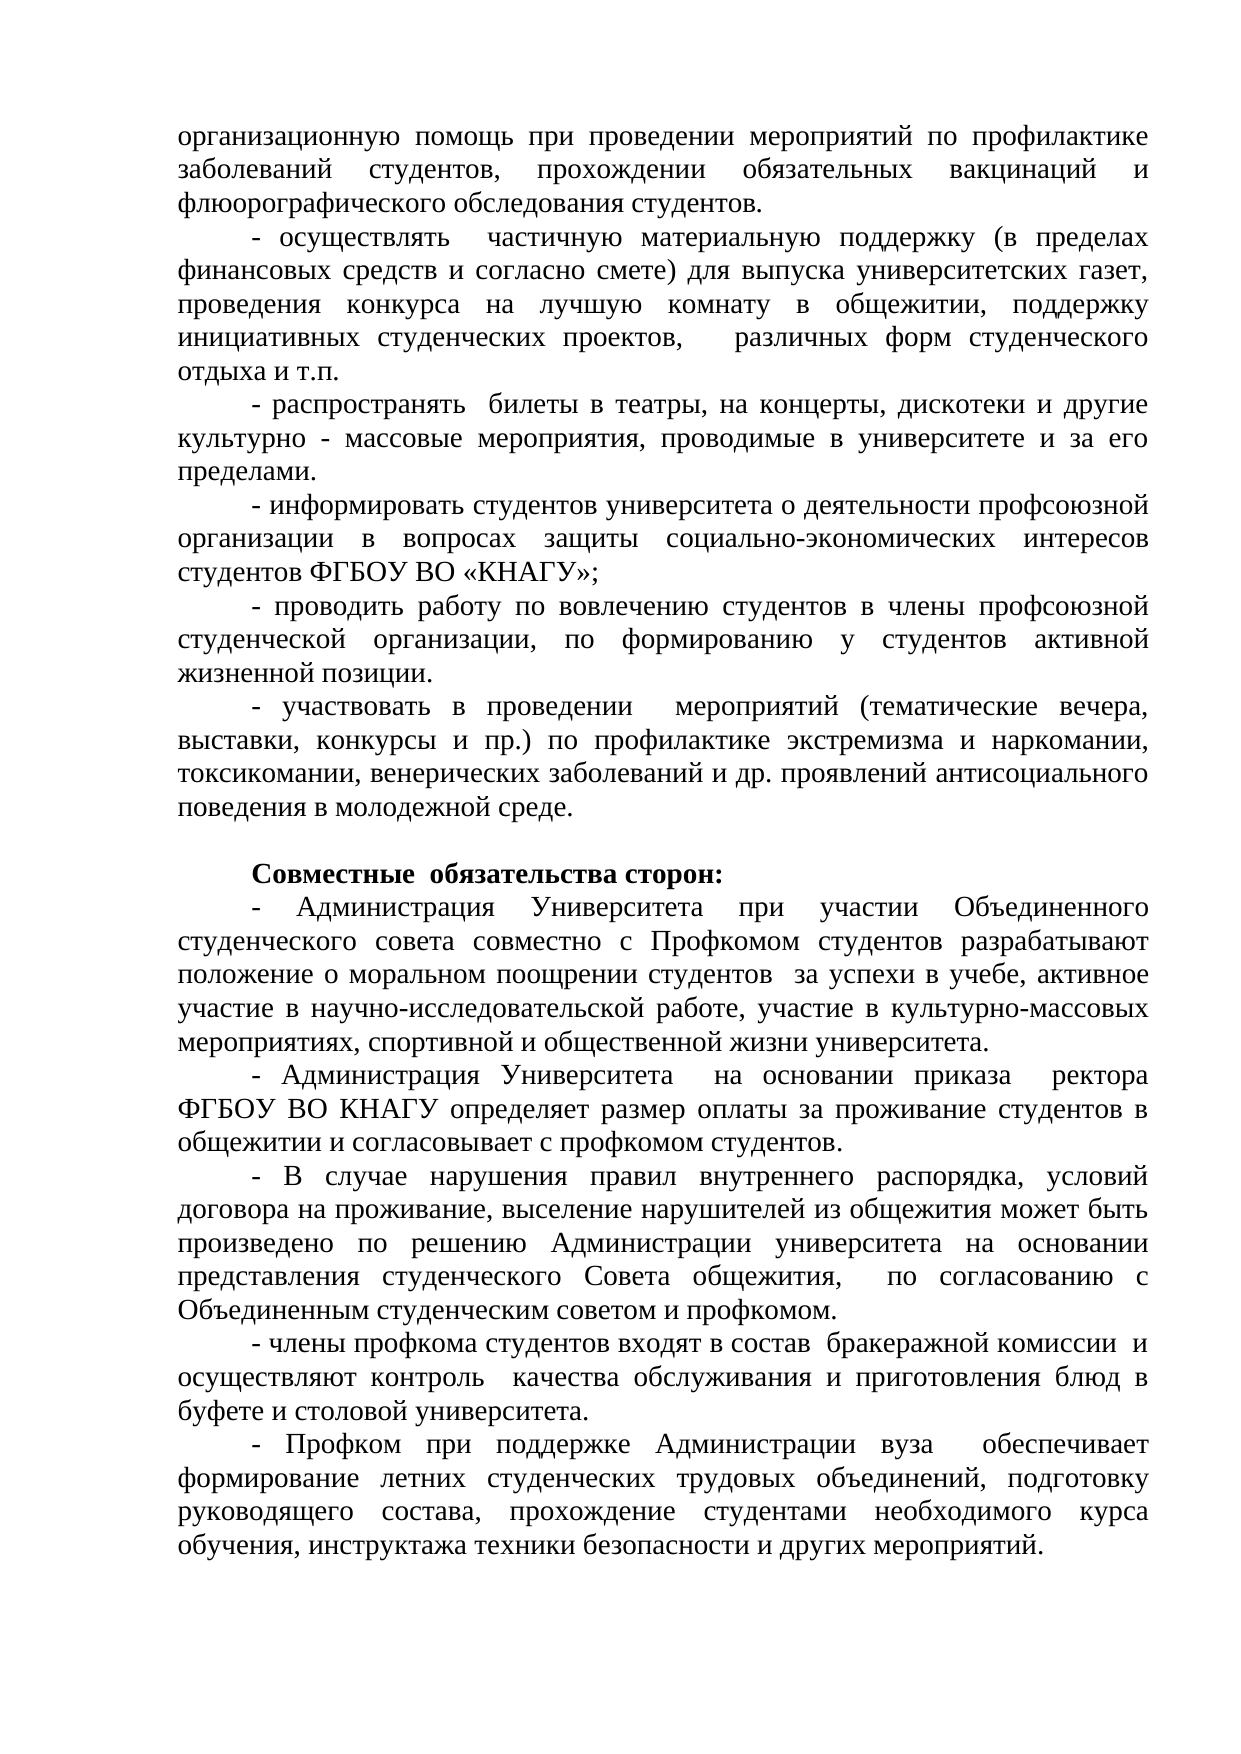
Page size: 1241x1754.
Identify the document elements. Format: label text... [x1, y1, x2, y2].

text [177, 118, 1149, 219]
text - осуществлять частичную материальную поддержку (в пределах финансовых средств и согласно смете) для выпуска университетских газет, проведения конкурса на лучшую комнату в общежитии, поддержку инициативных студенческих проектов, различных форм студенческого отдыха и т.п. [177, 219, 1149, 386]
text - Профком при поддержке Администрации вуза обеспечивает формирование летних студенческих трудовых объединений, подготовку руководящего состава, прохождение студентами необходимого курса обучения, инструктажа техники безопасности и других мероприятий. [177, 1426, 1149, 1560]
text - члены профкома студентов входят в состав бракеражной комиссии и осуществляют контроль качества обслуживания и приготовления блюд в буфете и столовой университета. [177, 1326, 1149, 1426]
text - распространять билеты в театры, на концерты, дискотеки и другие культурно - массовые мероприятия, проводимые в университете и за его пределами. [177, 386, 1149, 487]
text - В случае нарушения правил внутреннего распорядка, условий договора на проживание, выселение нарушителей из общежития может быть произведено по решению Администрации университета на основании представления студенческого Совета общежития, по согласованию с Объединенным студенческим советом и профкомом. [177, 1158, 1149, 1326]
text - Администрация Университета при участии Объединенного студенческого совета совместно с Профкомом студентов разрабатывают положение о моральном поощрении студентов за успехи в учебе, активное участие в научно-исследовательской работе, участие в культурно-массовых мероприятиях, спортивной и общественной жизни университета. [177, 889, 1149, 1057]
text - проводить работу по вовлечению студентов в члены профсоюзной студенческой организации, по формированию у студентов активной жизненной позиции. [177, 588, 1149, 688]
text - участвовать в проведении мероприятий (тематические вечера, выставки, конкурсы и пр.) по профилактике экстремизма и наркомании, токсикомании, венерических заболеваний и др. проявлений антисоциального поведения в молодежной среде. [177, 688, 1149, 822]
text - информировать студентов университета о деятельности профсоюзной организации в вопросах защиты социально-экономических интересов студентов ФГБОУ ВО «КНАГУ»; [177, 487, 1149, 588]
text - Администрация Университета на основании приказа ректора ФГБОУ ВО КНАГУ определяет размер оплаты за проживание студентов в общежитии и согласовывает с профкомом студентов. [177, 1057, 1149, 1158]
text Совместные обязательства сторон: [177, 856, 1149, 889]
